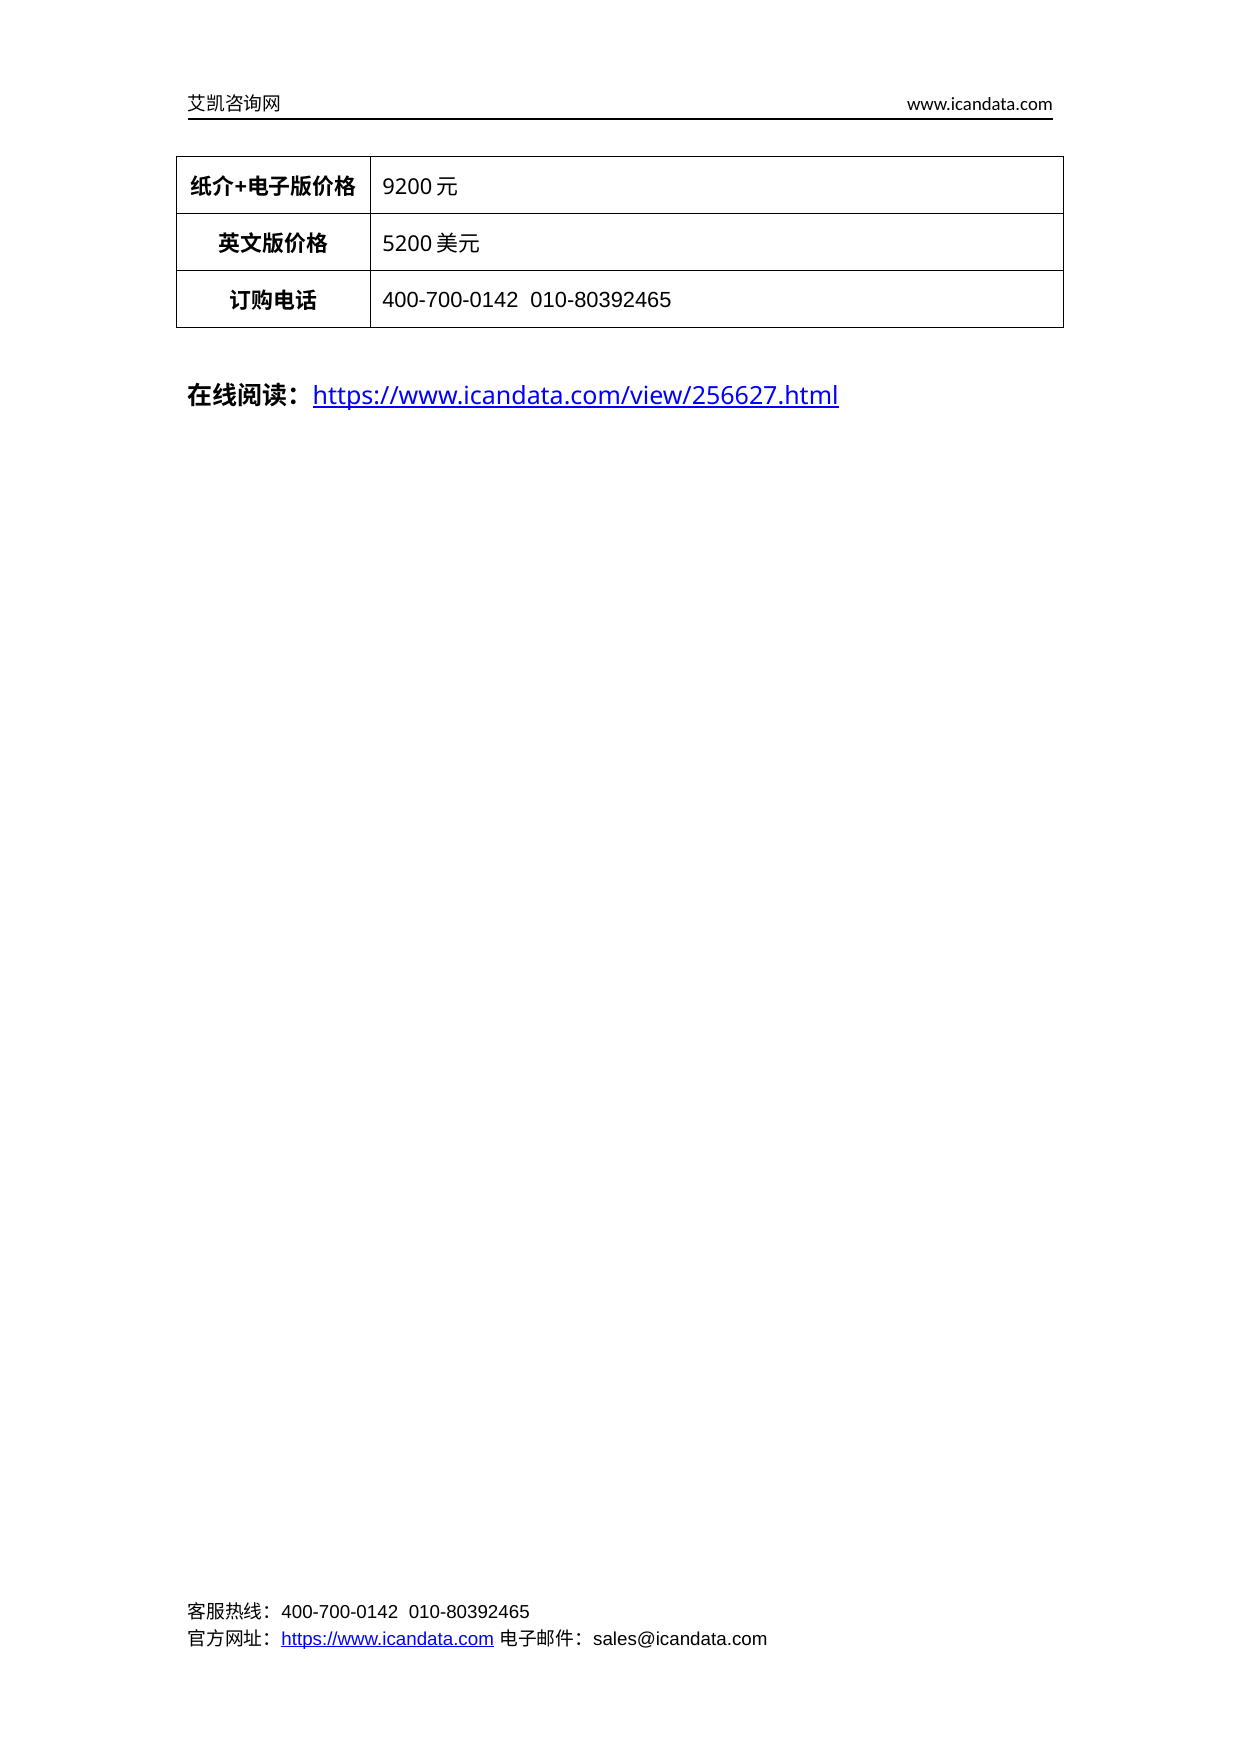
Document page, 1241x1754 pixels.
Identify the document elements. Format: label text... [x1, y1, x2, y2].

table_cell 9200元 [371, 157, 1063, 213]
table_cell 5200美元 [371, 214, 1063, 270]
table_cell 订购电话 [177, 271, 370, 327]
table_cell 英文版价格 [177, 214, 370, 270]
table_cell 400-700-0142 010-80392465 [371, 271, 1063, 327]
table_cell 纸介+电子版价格 [177, 157, 370, 213]
text 在线阅读：https://www.icandata.com/view/256627.html [187, 361, 1053, 426]
